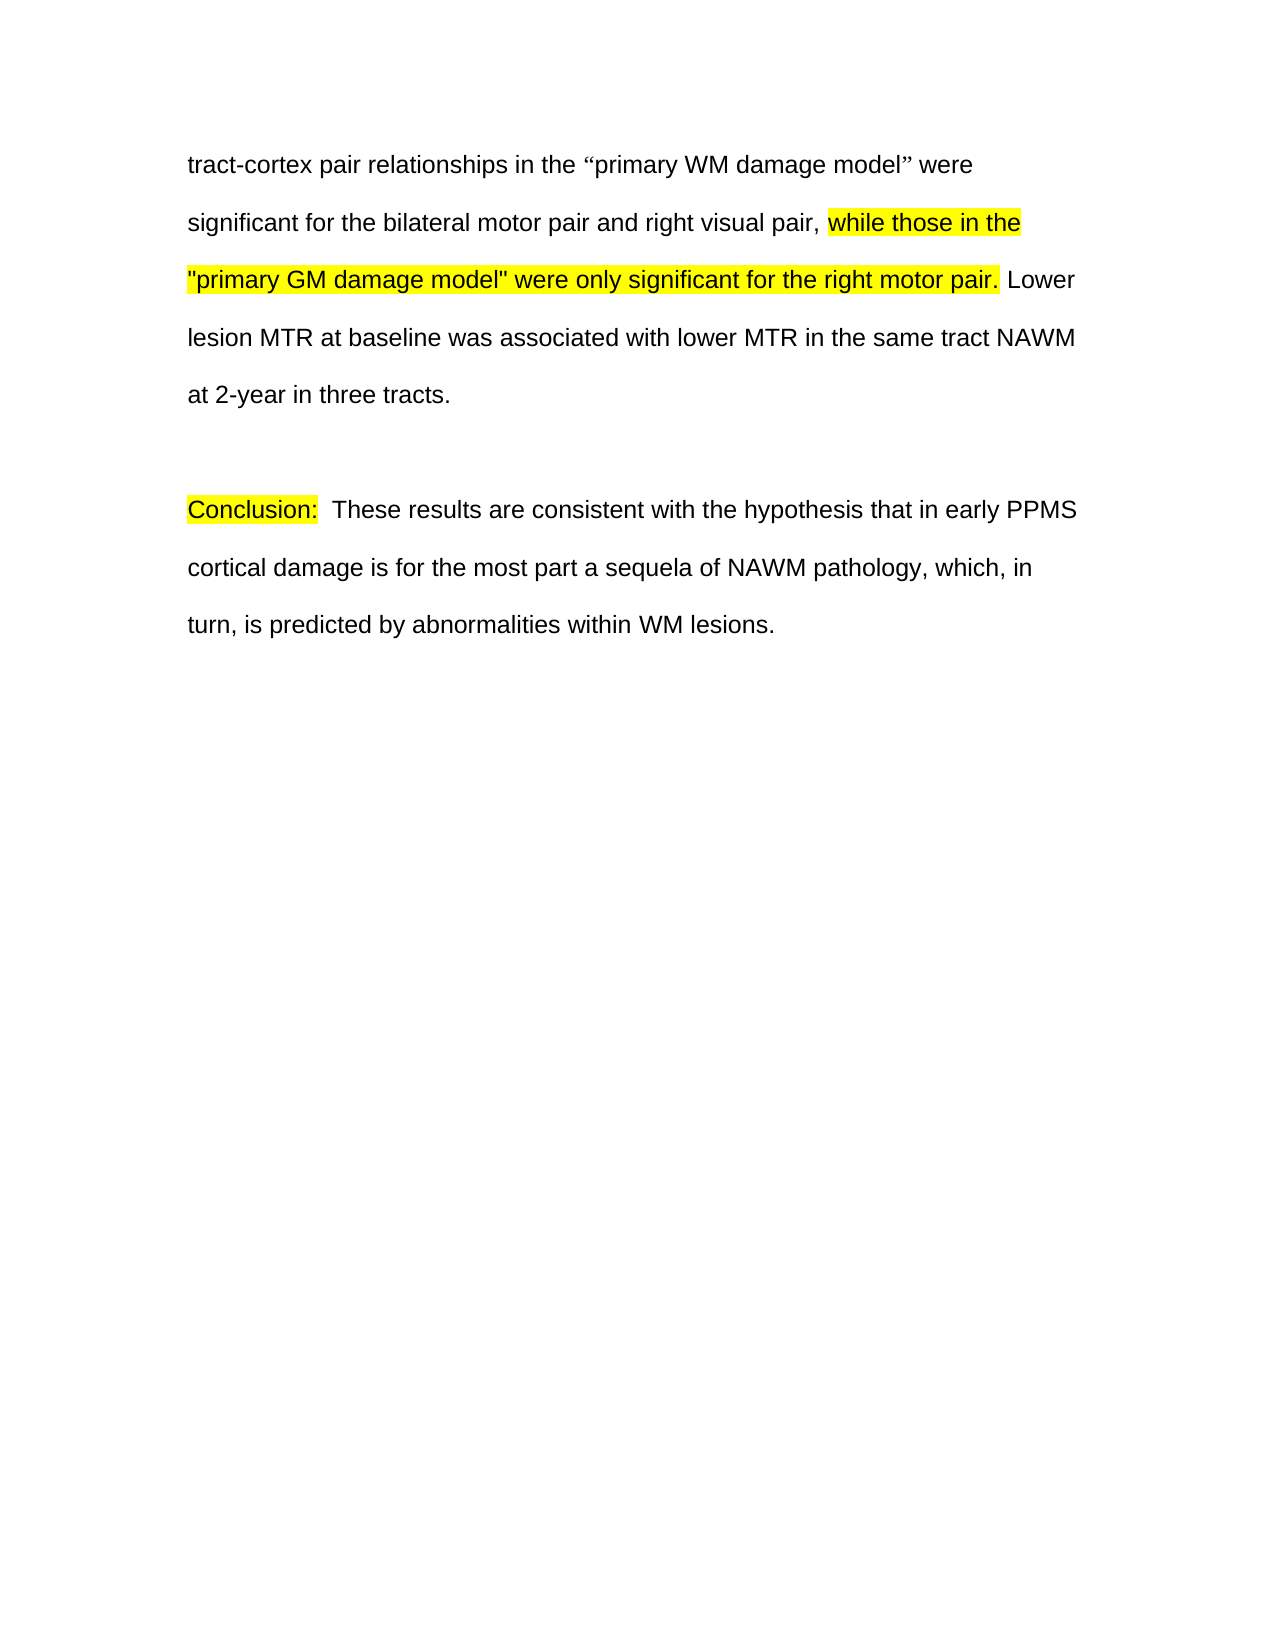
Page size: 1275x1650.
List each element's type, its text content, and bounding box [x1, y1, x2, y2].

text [187, 150, 1088, 409]
text Conclusion: These results are consistent with the hypothesis that in early PPMS cortical damage is for the most part a sequela of NAWM pathology, which, in turn, is predicted by abnormalities within WM lesions. [187, 495, 1088, 639]
